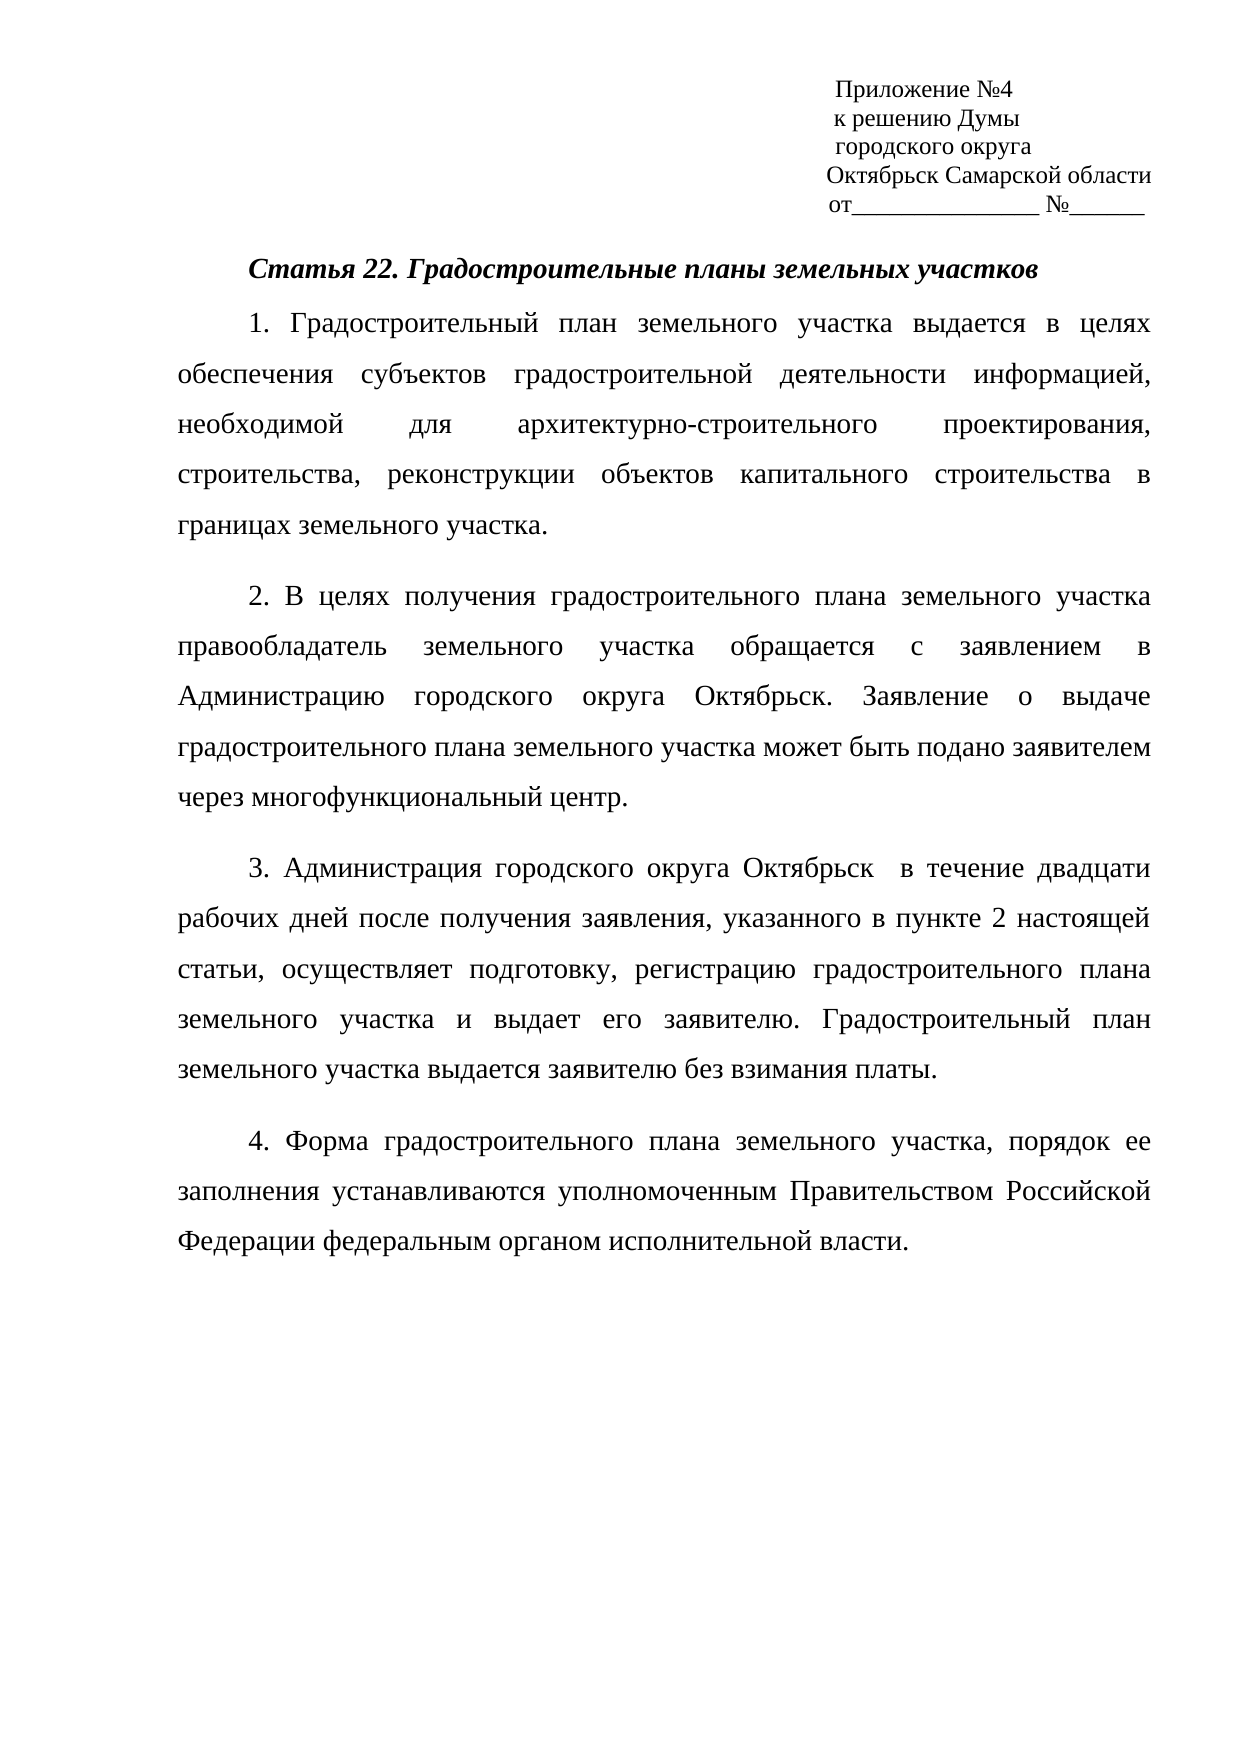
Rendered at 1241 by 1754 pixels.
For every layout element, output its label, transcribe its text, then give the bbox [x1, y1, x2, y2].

text к решению Думы [177, 103, 1152, 131]
text 3. Администрация городского округа Октябрьск в течение двадцати рабочих дней после получения заявления, указанного в пункте 2 настоящей статьи, осуществляет подготовку, регистрацию градостроительного плана земельного участка и выдает его заявителю. Градостроительный план земельного участка выдается заявителю без взимания платы. [177, 850, 1152, 1085]
text 4. Форма градостроительного плана земельного участка, порядок ее заполнения устанавливаются уполномоченным Правительством Российской Федерации федеральным органом исполнительной власти. [177, 1123, 1152, 1257]
text от_______________ №______ [177, 189, 1152, 218]
text Октябрьск Самарской области [177, 160, 1152, 189]
text Статья 22. Градостроительные планы земельных участков [177, 251, 1152, 285]
text городского округа [177, 131, 1152, 160]
text 2. В целях получения градостроительного плана земельного участка правообладатель земельного участка обращается с заявлением в Администрацию городского округа Октябрьск. Заявление о выдаче градостроительного плана земельного участка может быть подано заявителем через многофункциональный центр. [177, 578, 1152, 813]
text Приложение №4 [177, 74, 1152, 103]
text 1. Градостроительный план земельного участка выдается в целях обеспечения субъектов градостроительной деятельности информацией, необходимой для архитектурно-строительного проектирования, строительства, реконструкции объектов капитального строительства в границах земельного участка. [177, 306, 1152, 540]
